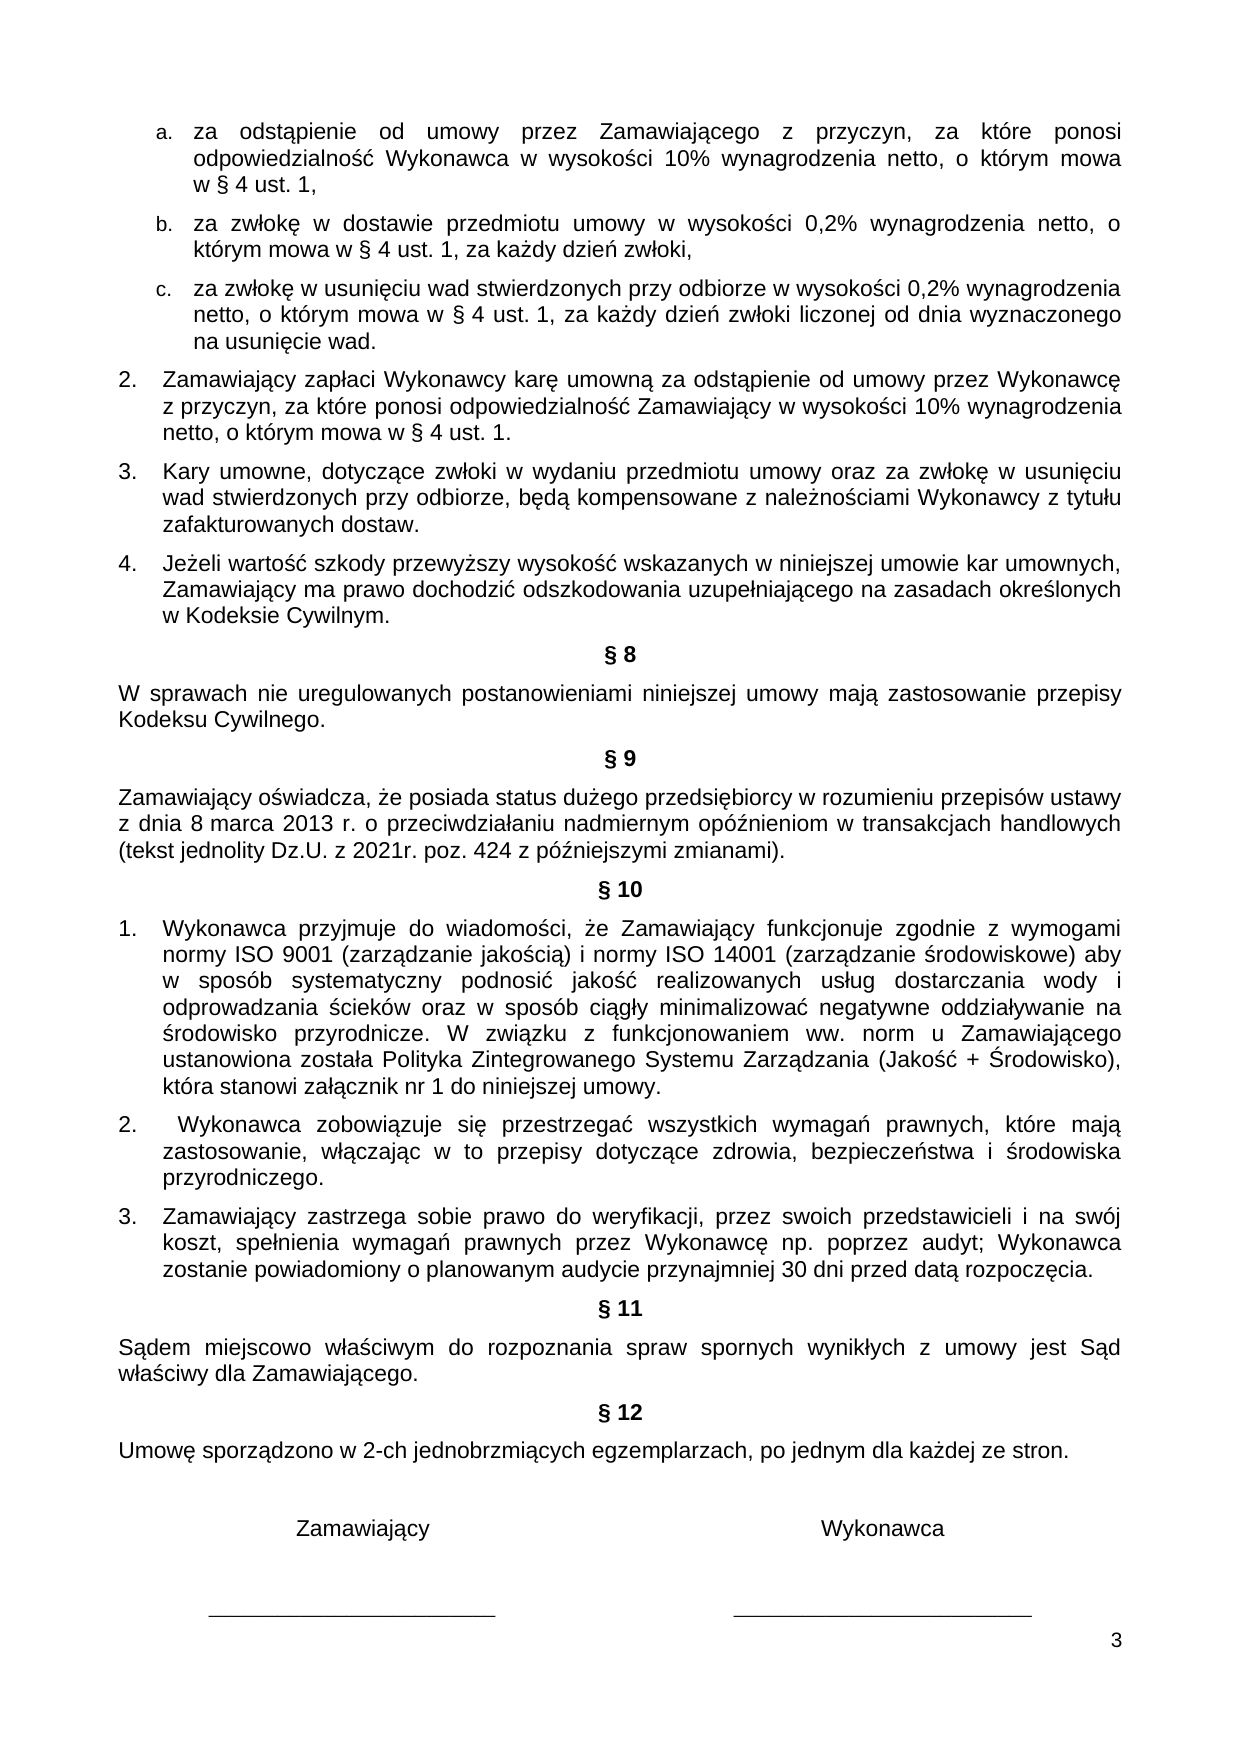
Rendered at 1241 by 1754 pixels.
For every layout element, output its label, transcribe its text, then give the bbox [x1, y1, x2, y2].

list za zwłokę w dostawie przedmiotu umowy w wysokości 0,2% wynagrodzenia netto, o którym mowa w § 4 ust. 1, za każdy dzień zwłoki, [156, 210, 1122, 262]
list Zamawiający zapłaci Wykonawcy karę umowną za odstąpienie od umowy przez Wykonawcę z przyczyn, za które ponosi odpowiedzialność Zamawiający w wysokości 10% wynagrodzenia netto, o którym mowa w § 4 ust. 1. [118, 366, 1122, 446]
list za zwłokę w usunięciu wad stwierdzonych przy odbiorze w wysokości 0,2% wynagrodzenia netto, o którym mowa w § 4 ust. 1, za każdy dzień zwłoki liczonej od dnia wyznaczonego na usunięcie wad. [156, 275, 1122, 354]
text § 8 [118, 641, 1122, 667]
list Zamawiający zastrzega sobie prawo do weryfikacji, przez swoich przedstawicieli i na swój koszt, spełnienia wymagań prawnych przez Wykonawcę np. poprzez audyt; Wykonawca zostanie powiadomiony o planowanym audycie przynajmniej 30 dni przed datą rozpoczęcia. [118, 1203, 1122, 1282]
list § 11 [118, 1294, 1122, 1321]
text Sądem miejscowo właściwym do rozpoznania spraw spornych wynikłych z umowy jest Sąd właściwy dla Zamawiającego. [118, 1333, 1122, 1386]
list za odstąpienie od umowy przez Zamawiającego z przyczyn, za które ponosi odpowiedzialność Wykonawca w wysokości 10% wynagrodzenia netto, o którym mowa w § 4 ust. 1, [156, 118, 1122, 197]
text § 9 [118, 745, 1122, 772]
text § 10 [118, 876, 1122, 902]
text W sprawach nie uregulowanych postanowieniami niniejszej umowy mają zastosowanie przepisy Kodeksu Cywilnego. [118, 680, 1122, 733]
list Wykonawca przyjmuje do wiadomości, że Zamawiający funkcjonuje zgodnie z wymogami normy ISO 9001 (zarządzanie jakością) i normy ISO 14001 (zarządzanie środowiskowe) aby w sposób systematyczny podnosić jakość realizowanych usług dostarczania wody i odprowadzania ścieków oraz w sposób ciągły minimalizować negatywne oddziaływanie na środowisko przyrodnicze. W związku z funkcjonowaniem ww. norm u Zamawiającego ustanowiona została Polityka Zintegrowanego Systemu Zarządzania (Jakość + Środowisko), która stanowi załącznik nr 1 do niniejszej umowy. [118, 914, 1122, 1099]
text _________________________ __________________________ [118, 1593, 1122, 1619]
list Wykonawca zobowiązuje się przestrzegać wszystkich wymagań prawnych, które mają zastosowanie, włączając w to przepisy dotyczące zdrowia, bezpieczeństwa i środowiska przyrodniczego. [118, 1111, 1122, 1191]
text Zamawiający Wykonawca [118, 1515, 1122, 1542]
list Jeżeli wartość szkody przewyższy wysokość wskazanych w niniejszej umowie kar umownych, Zamawiający ma prawo dochodzić odszkodowania uzupełniającego na zasadach określonych w Kodeksie Cywilnym. [118, 549, 1122, 629]
text Zamawiający oświadcza, że posiada status dużego przedsiębiorcy w rozumieniu przepisów ustawy z dnia 8 marca 2013 r. o przeciwdziałaniu nadmiernym opóźnieniom w transakcjach handlowych (tekst jednolity Dz.U. z 2021r. poz. 424 z późniejszymi zmianami). [118, 784, 1122, 863]
text Umowę sporządzono w 2-ch jednobrzmiących egzemplarzach, po jednym dla każdej ze stron. [118, 1437, 1122, 1464]
text § 12 [118, 1399, 1122, 1425]
list Kary umowne, dotyczące zwłoki w wydaniu przedmiotu umowy oraz za zwłokę w usunięciu wad stwierdzonych przy odbiorze, będą kompensowane z należnościami Wykonawcy z tytułu zafakturowanych dostaw. [118, 458, 1122, 537]
